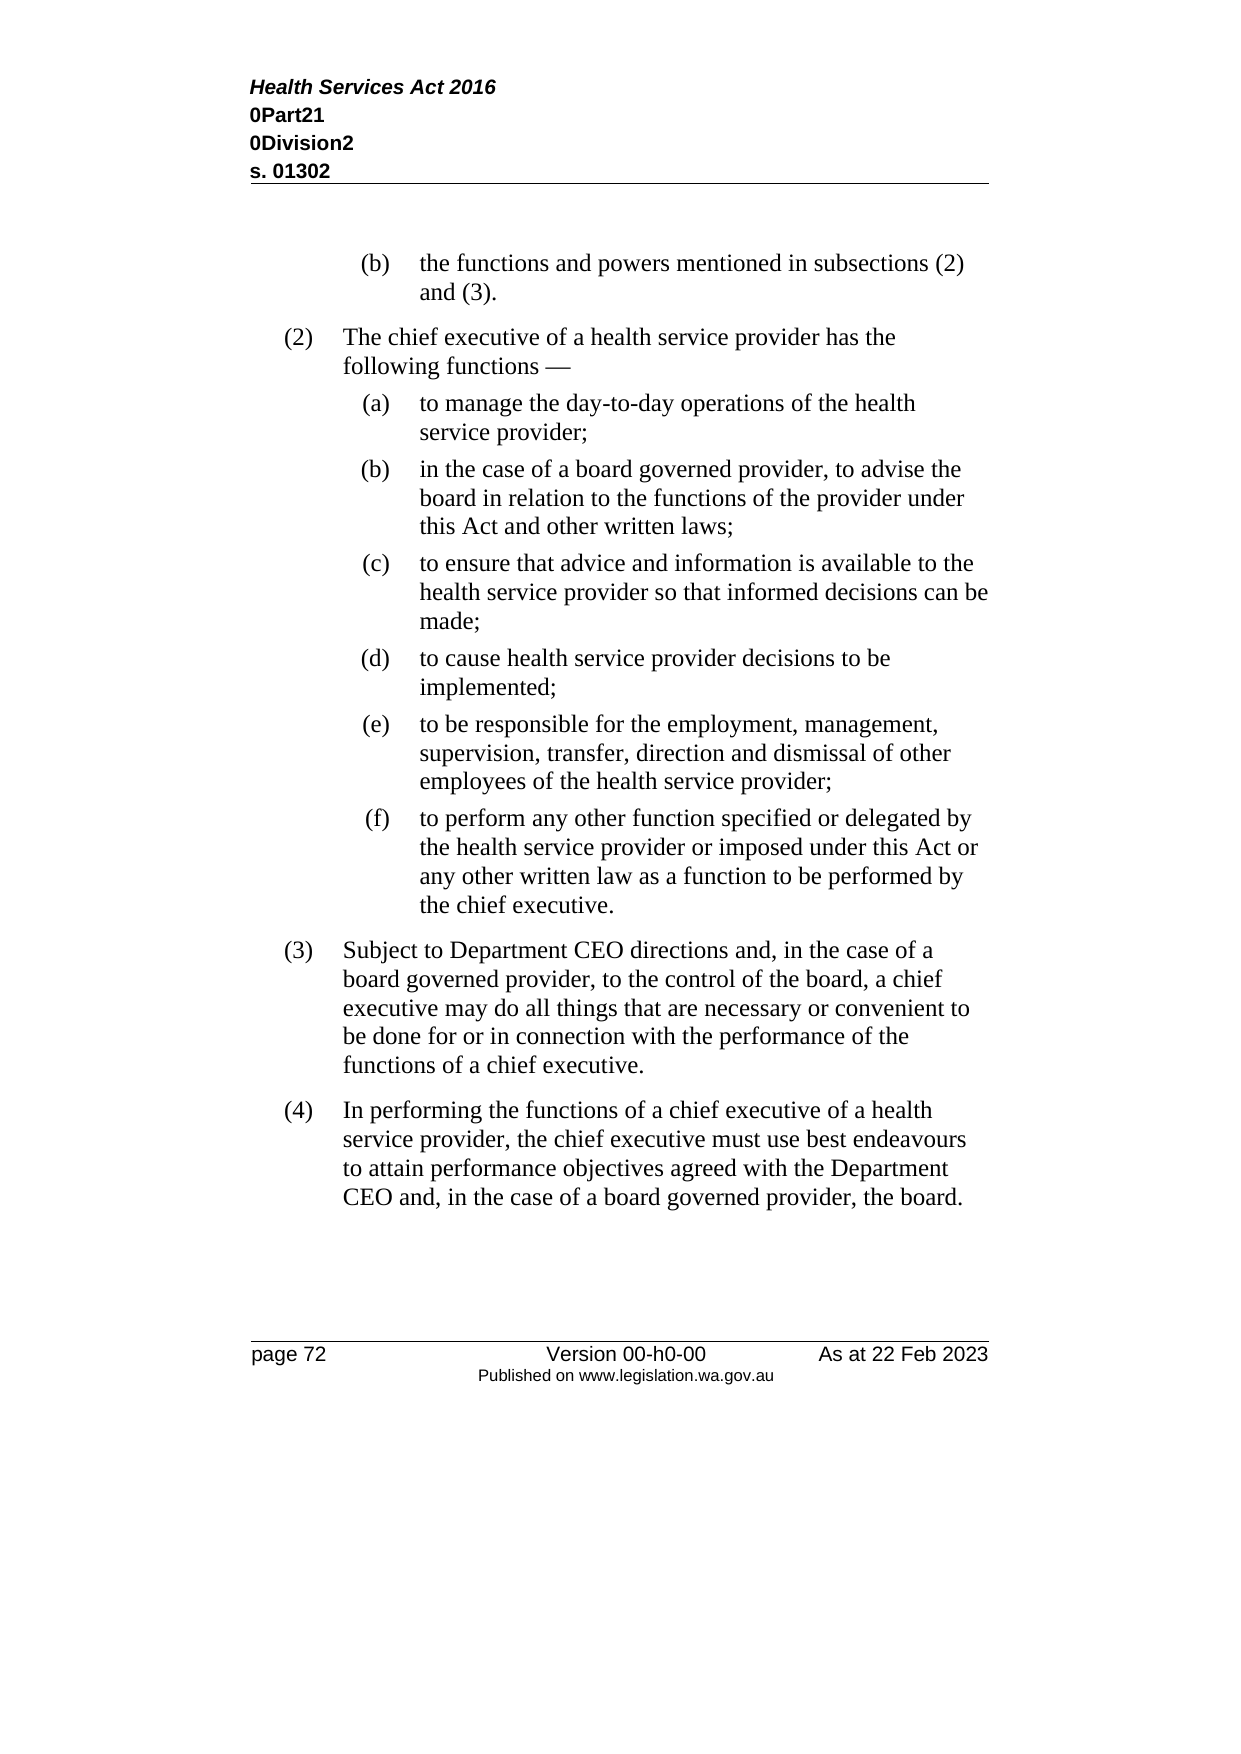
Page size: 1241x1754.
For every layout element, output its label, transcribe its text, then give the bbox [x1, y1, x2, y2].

text (e) to be responsible for the employment, management, supervision, transfer, direction and dismissal of other employees of the health service provider; [251, 709, 989, 795]
text (b) the functions and powers mentioned in subsections (2) and (3). [251, 248, 989, 306]
text (2) The chief executive of a health service provider has the following functions — [251, 322, 989, 380]
text (c) to ensure that advice and information is available to the health service provider so that informed decisions can be made; [251, 548, 989, 635]
text (f) to perform any other function specified or delegated by the health service provider or imposed under this Act or any other written law as a function to be performed by the chief executive. [251, 803, 989, 918]
text (3) Subject to Department CEO directions and, in the case of a board governed provider, to the control of the board, a chief executive may do all things that are necessary or convenient to be done for or in connection with the performance of the functions of a chief executive. [251, 935, 989, 1079]
text (d) to cause health service provider decisions to be implemented; [251, 643, 989, 701]
text (a) to manage the day-to-day operations of the health service provider; [251, 388, 989, 446]
text (4) In performing the functions of a chief executive of a health service provider, the chief executive must use best endeavours to attain performance objectives agreed with the Department CEO and, in the case of a board governed provider, the board. [251, 1096, 989, 1211]
text (b) in the case of a board governed provider, to advise the board in relation to the functions of the provider under this Act and other written laws; [251, 454, 989, 540]
